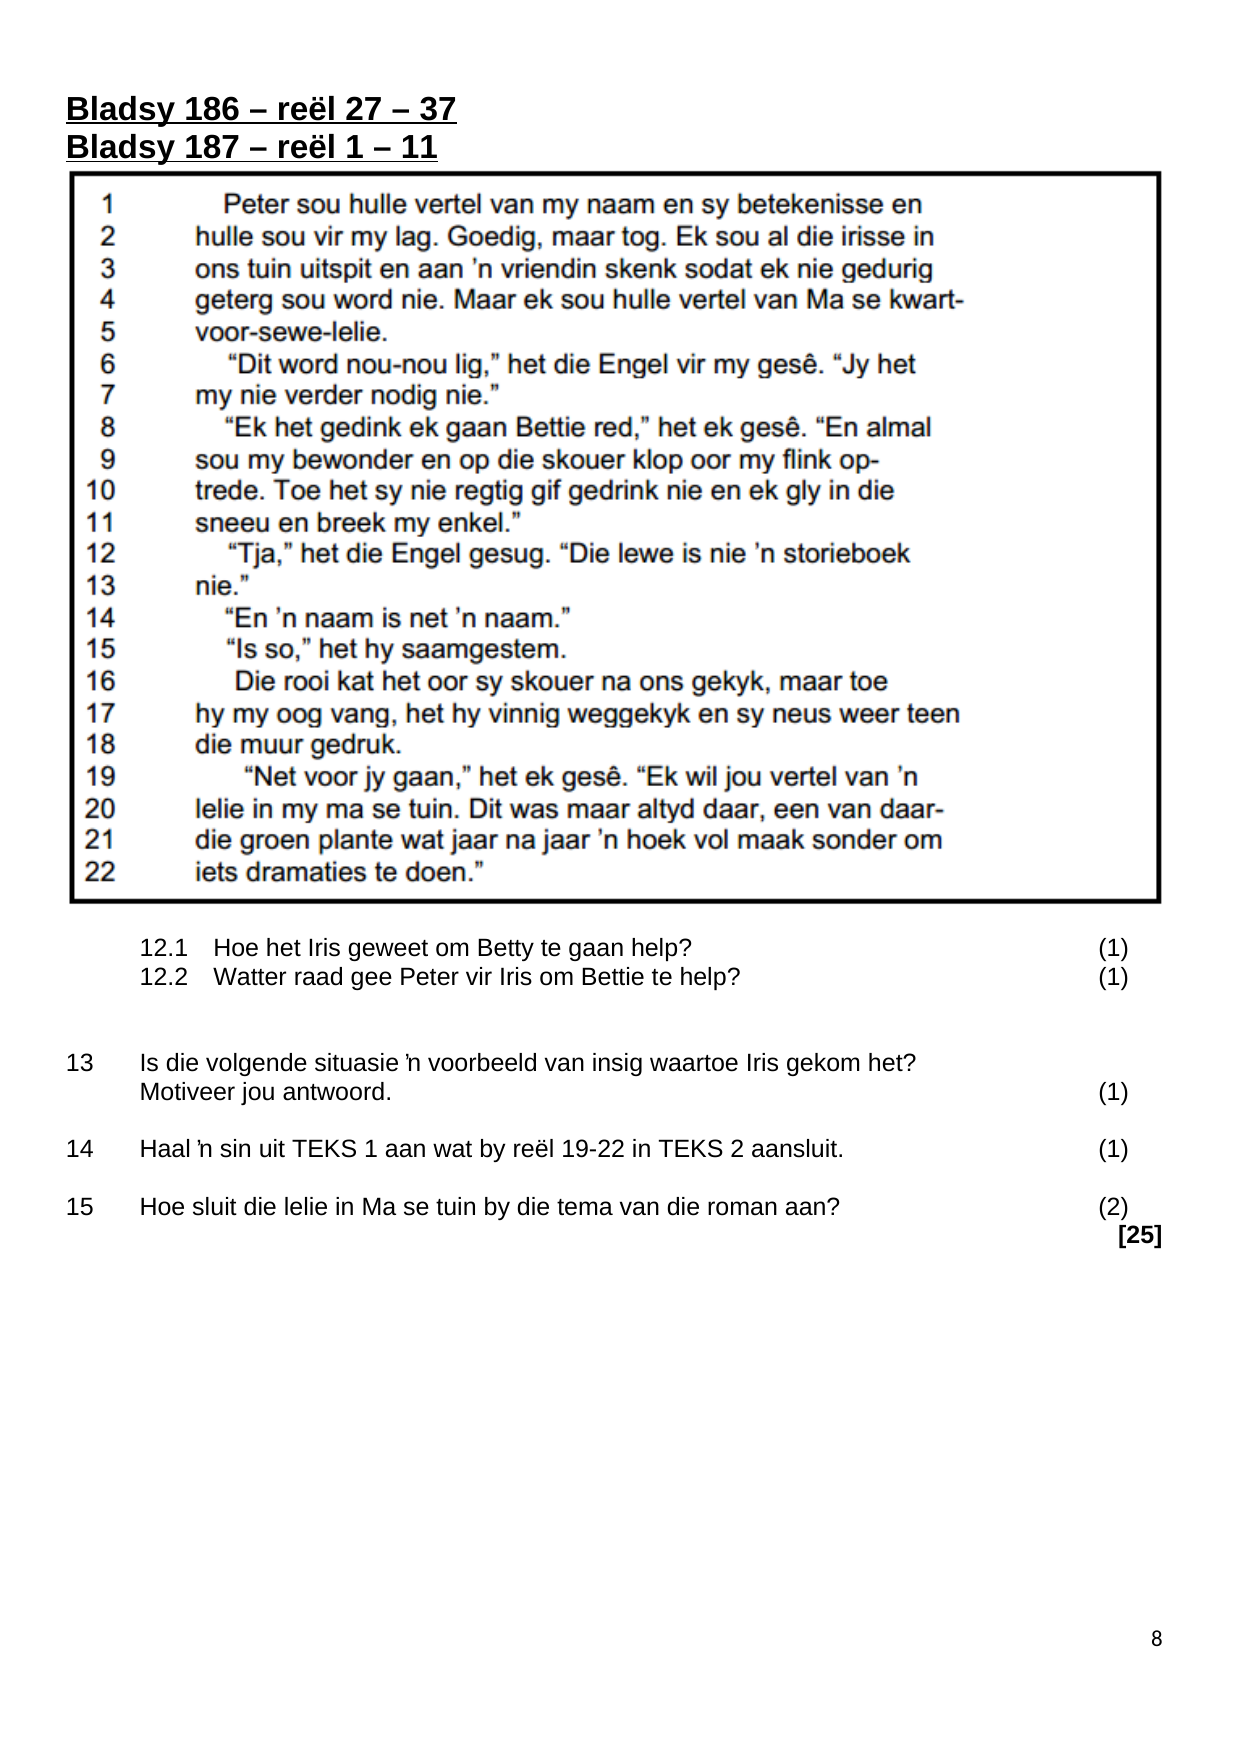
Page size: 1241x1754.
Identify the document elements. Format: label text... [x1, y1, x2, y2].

text 13 Is die volgende situasie ŉ voorbeeld van insig waartoe Iris gekom het? [66, 1048, 1162, 1076]
text 12.2 Watter raad gee Peter vir Iris om Bettie te help? (1) [66, 961, 1162, 990]
text Bladsy 187 – reël 1 – 11 [66, 127, 1162, 165]
text Motiveer jou antwoord. (1) [66, 1076, 1162, 1105]
text 12.1 Hoe het Iris geweet om Betty te gaan help? (1) [66, 933, 1162, 961]
text 15 Hoe sluit die lelie in Ma se tuin by die tema van die roman aan? (2) [66, 1191, 1162, 1220]
text 14 Haal ŉ sin uit TEKS 1 aan wat by reël 19-22 in TEKS 2 aansluit. (1) [66, 1134, 1162, 1163]
text Bladsy 186 – reël 27 – 37 [66, 89, 1162, 127]
picture [65, 165, 1168, 917]
text [25] [66, 1220, 1162, 1249]
